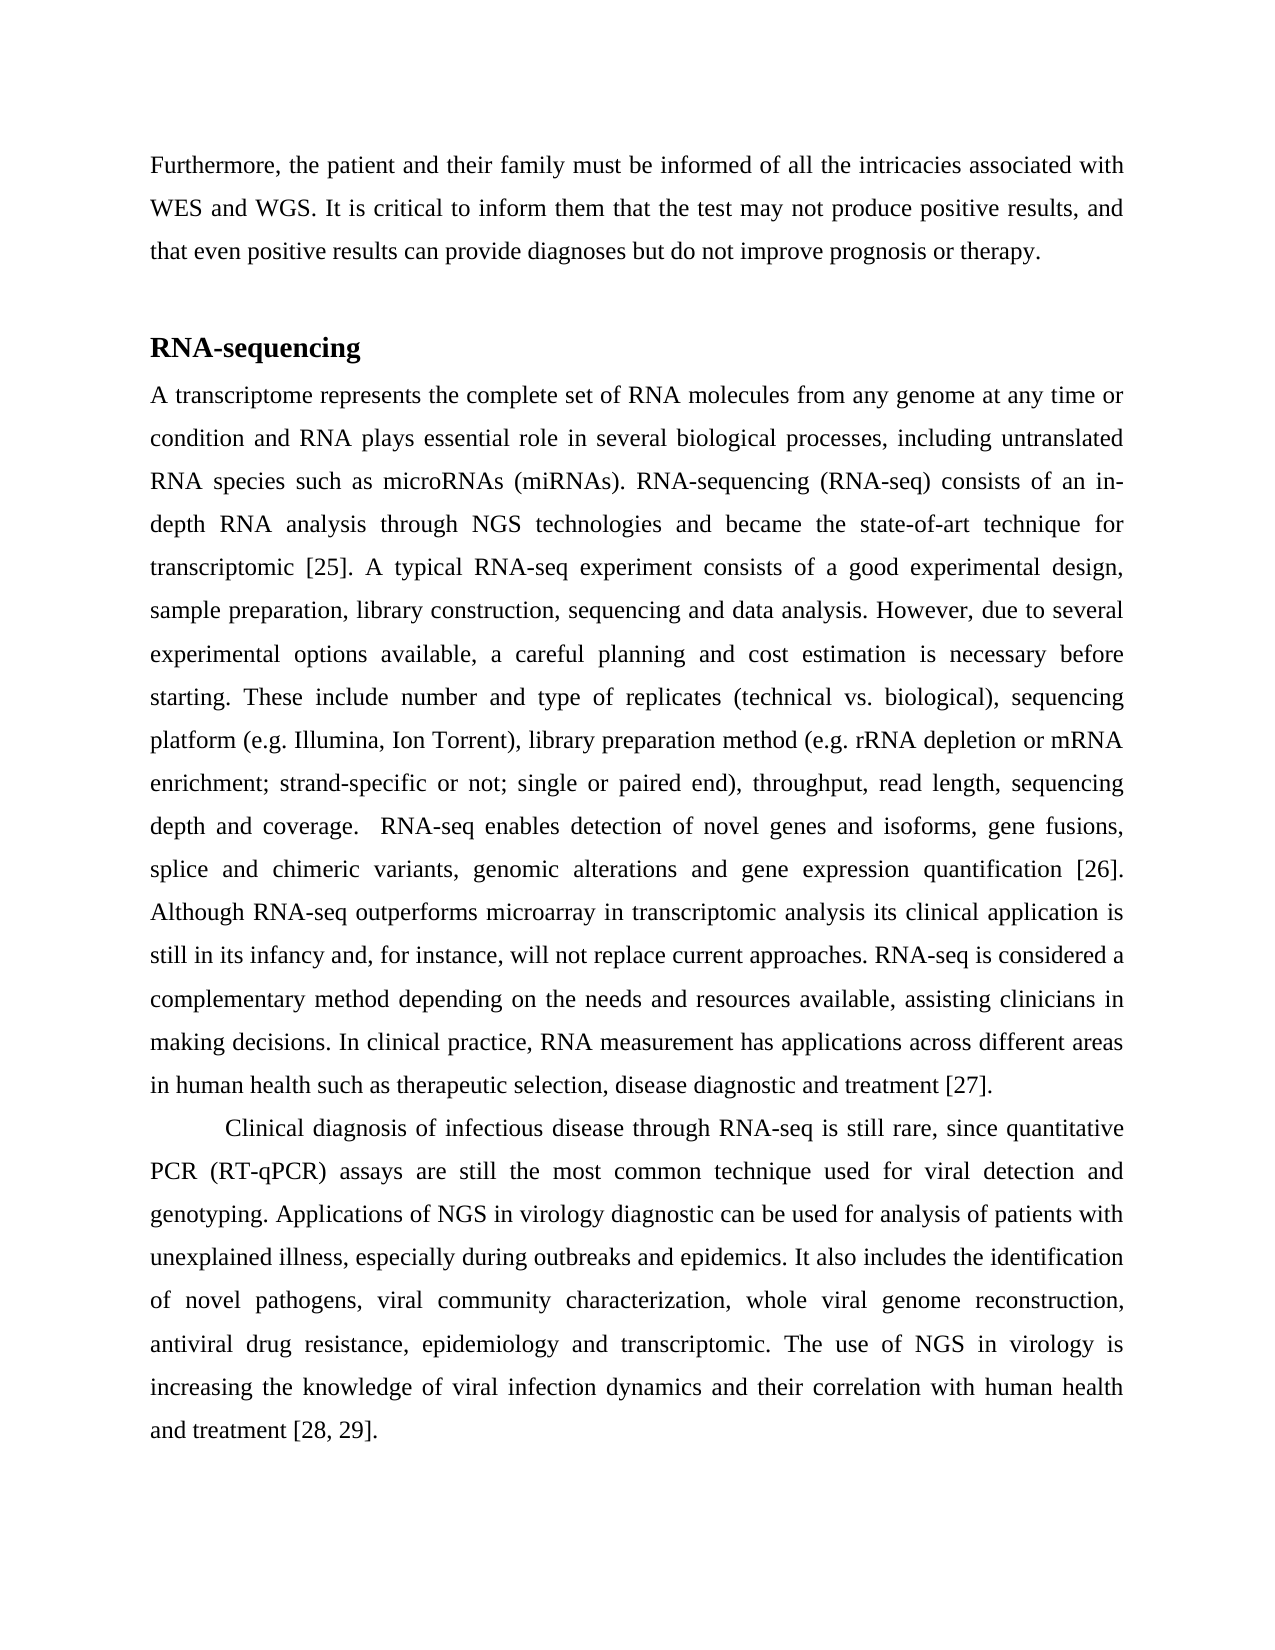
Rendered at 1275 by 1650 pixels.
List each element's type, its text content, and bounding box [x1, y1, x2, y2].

text A transcriptome represents the complete set of RNA molecules from any genome at any time or condition and RNA plays essential role in several biological processes, including untranslated RNA species such as microRNAs (miRNAs). RNA-sequencing (RNA-seq) consists of an in-depth RNA analysis through NGS technologies and became the state-of-art technique for transcriptomic [25]. A typical RNA-seq experiment consists of a good experimental design, sample preparation, library construction, sequencing and data analysis. However, due to several experimental options available, a careful planning and cost estimation is necessary before starting. These include number and type of replicates (technical vs. biological), sequencing platform (e.g. Illumina, Ion Torrent), library preparation method (e.g. rRNA depletion or mRNA enrichment; strand-specific or not; single or paired end), throughput, read length, sequencing depth and coverage. RNA-seq enables detection of novel genes and isoforms, gene fusions, splice and chimeric variants, genomic alterations and gene expression quantification [26]. Although RNA-seq outperforms microarray in transcriptomic analysis its clinical application is still in its infancy and, for instance, will not replace current approaches. RNA-seq is considered a complementary method depending on the needs and resources available, assisting clinicians in making decisions. In clinical practice, RNA measurement has applications across different areas in human health such as therapeutic selection, disease diagnostic and treatment [27]. [150, 380, 1125, 1099]
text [150, 150, 1125, 265]
text Clinical diagnosis of infectious disease through RNA-seq is still rare, since quantitative PCR (RT-qPCR) assays are still the most common technique used for viral detection and genotyping. Applications of NGS in virology diagnostic can be used for analysis of patients with unexplained illness, especially during outbreaks and epidemics. It also includes the identification of novel pathogens, viral community characterization, whole viral genome reconstruction, antiviral drug resistance, epidemiology and transcriptomic. The use of NGS in virology is increasing the knowledge of viral infection dynamics and their correlation with human health and treatment [28, 29]. [150, 1113, 1125, 1444]
text RNA-sequencing [150, 330, 1125, 363]
